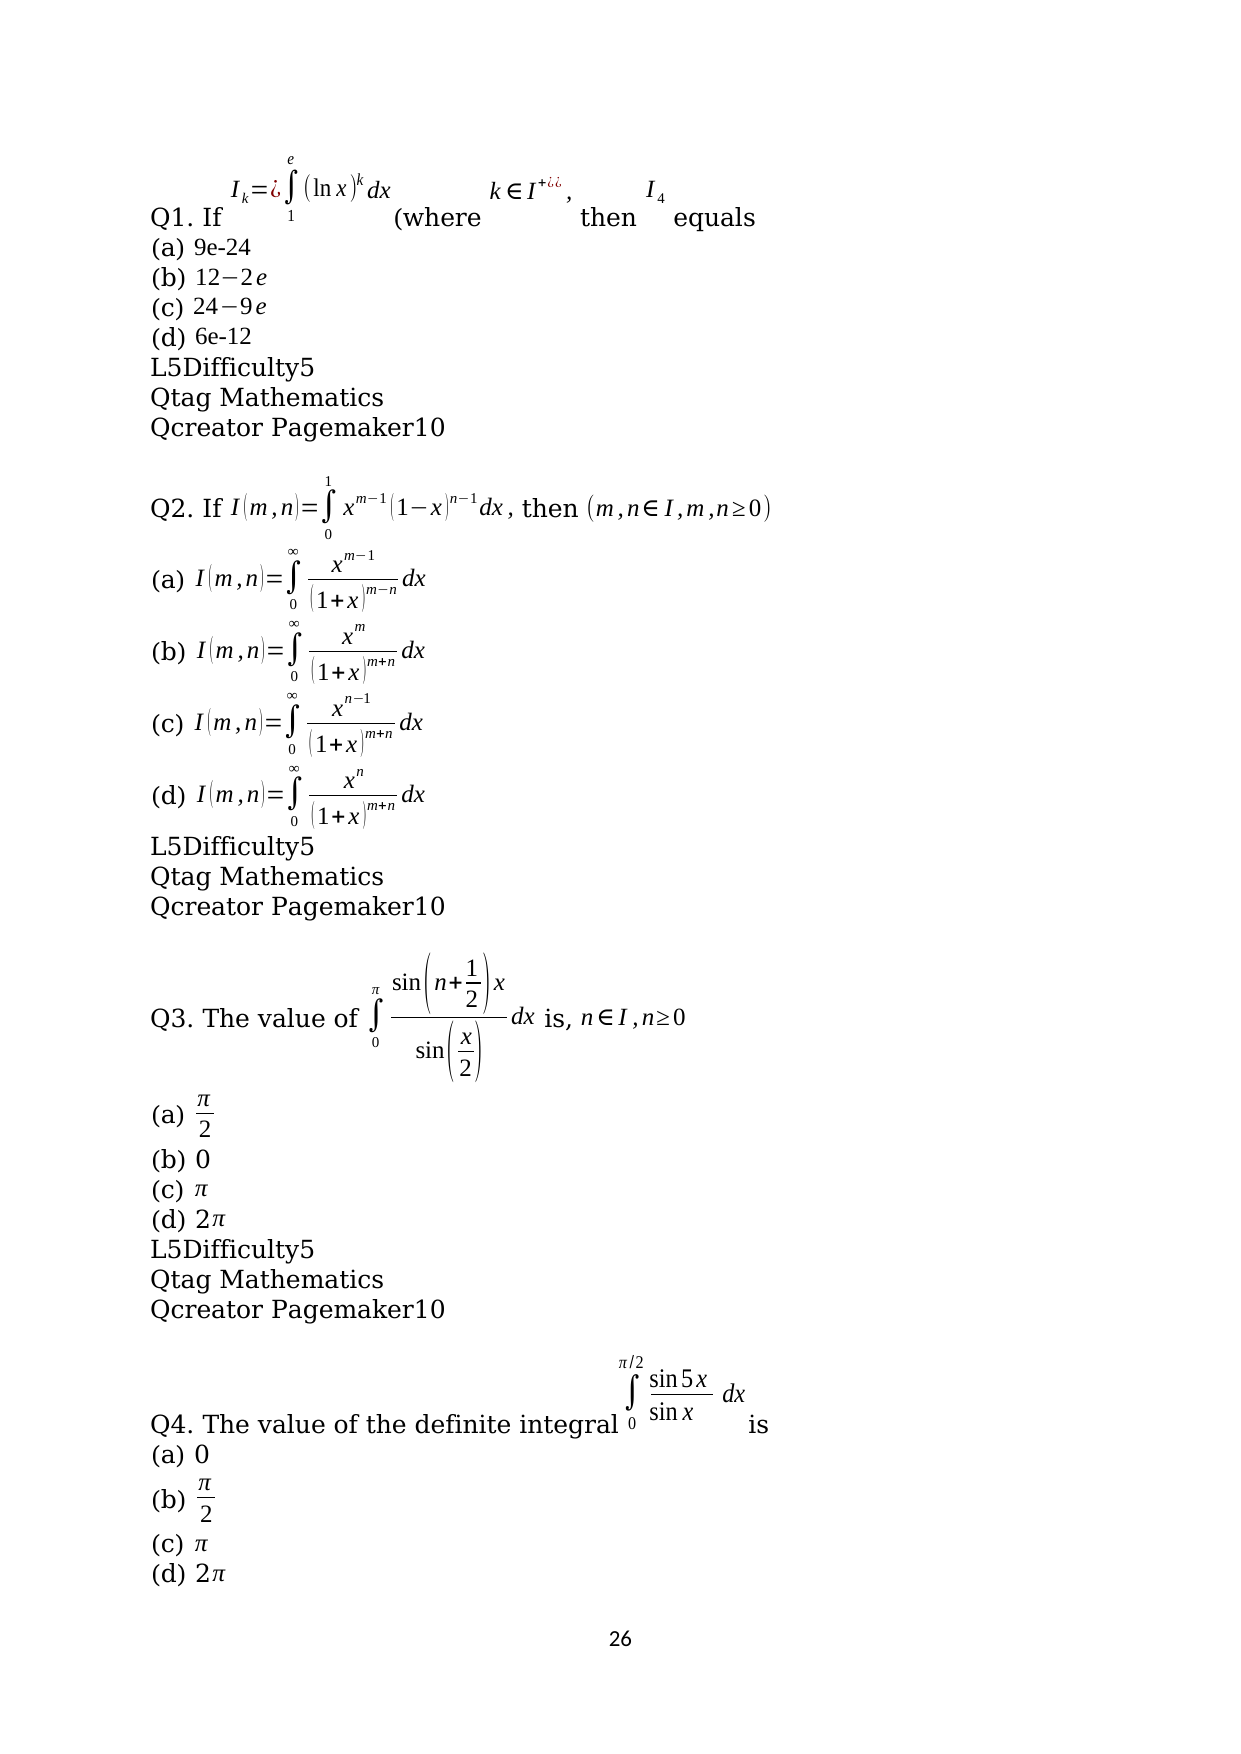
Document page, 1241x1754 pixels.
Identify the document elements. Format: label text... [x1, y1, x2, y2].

list (b) 0 [150, 1143, 1090, 1173]
list (c) [150, 1173, 1090, 1203]
list (a) [150, 1084, 1090, 1143]
list (a) [150, 543, 1090, 615]
list Q1. If (where then equals [150, 150, 1090, 232]
list (c) [150, 292, 1090, 322]
list Qcreator Pagemaker10 [150, 1293, 1090, 1323]
list (b) [150, 262, 1090, 292]
list (b) [150, 615, 1090, 687]
text Qtag Mathematics [150, 861, 1090, 891]
text Qtag Mathematics [150, 1263, 1090, 1293]
list (d) 2 [150, 1558, 1090, 1588]
list (a) 0 [150, 1439, 1090, 1469]
list (c) [150, 1528, 1090, 1558]
text Qtag Mathematics [150, 382, 1090, 412]
text L5Difficulty5 [150, 1233, 1090, 1263]
list (a) [150, 232, 1090, 262]
list (d) [150, 759, 1090, 831]
list (b) [150, 1469, 1090, 1528]
list Q3. The value of is, [150, 951, 1090, 1084]
list Q2. If then [150, 472, 1090, 543]
list (d) [150, 322, 1090, 352]
list Qcreator Pagemaker10 [150, 412, 1090, 442]
list (d) 2 [150, 1203, 1090, 1233]
list Qcreator Pagemaker10 [150, 891, 1090, 921]
list (c) [150, 687, 1090, 759]
text L5Difficulty5 [150, 831, 1090, 861]
list Q4. The value of the definite integralis [150, 1353, 1090, 1439]
text L5Difficulty5 [150, 352, 1090, 382]
